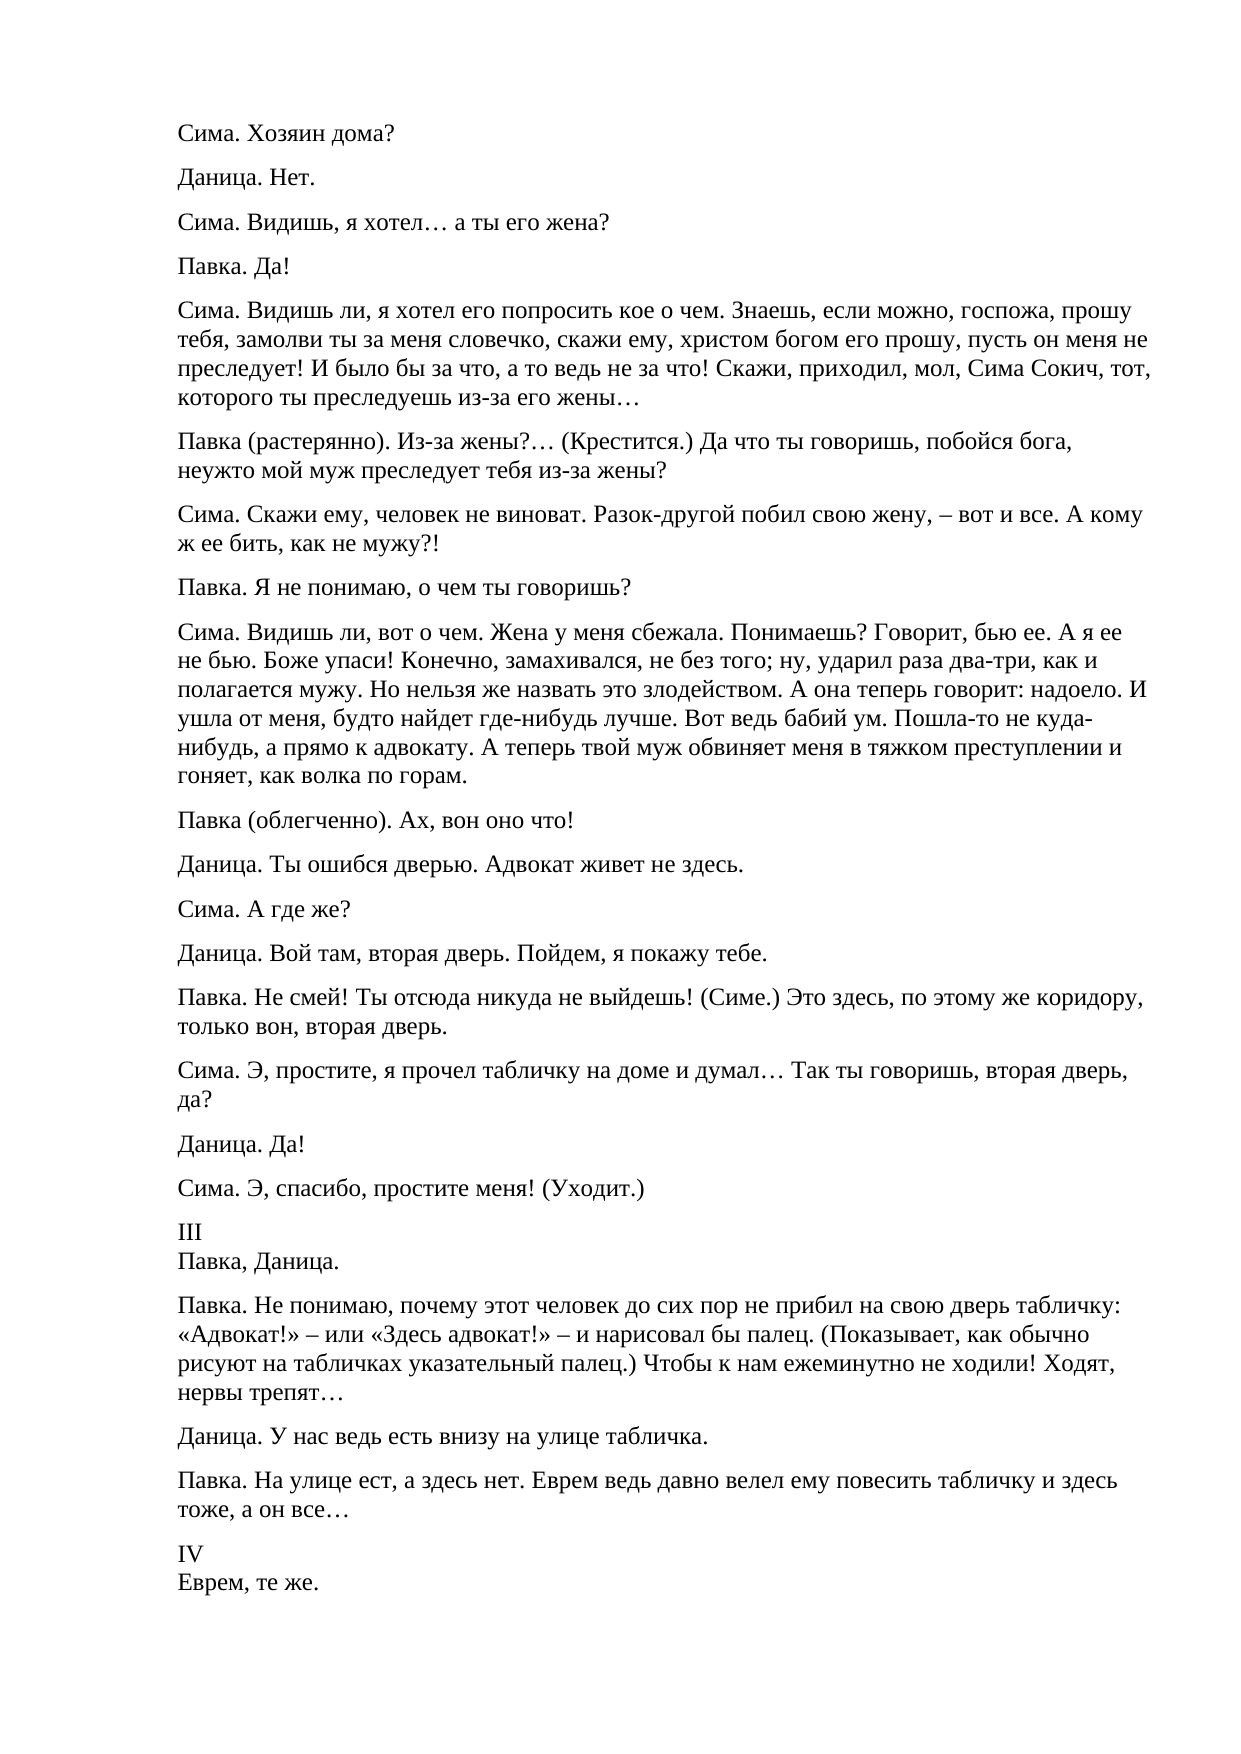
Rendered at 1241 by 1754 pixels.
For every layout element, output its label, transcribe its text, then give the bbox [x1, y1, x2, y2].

text Даница. У нас ведь есть внизу на улице табличка. [177, 1421, 1152, 1450]
text Еврем, те же. [177, 1567, 1152, 1596]
text Сима. Э, спасибо, простите меня! (Уходит.) [177, 1173, 1152, 1202]
text Даница. Вой там, вторая дверь. Пойдем, я покажу тебе. [177, 938, 1152, 967]
text Сима. Видишь ли, я хотел его попросить кое о чем. Знаешь, если можно, госпожа, прошу тебя, замолви ты за меня словечко, скажи ему, христом богом его прошу, пусть он меня не преследует! И было бы за что, а то ведь не за что! Скажи, приходил, мол, Сима Сокич, тот, которого ты преследуешь из-за его жены… [177, 296, 1152, 411]
text Сима. Хозяин дома? [177, 118, 1152, 147]
text Сима. А где же? [177, 894, 1152, 922]
text Сима. Скажи ему, человек не виноват. Разок-другой побил свою жену, – вот и все. А кому ж ее бить, как не мужу?! [177, 499, 1152, 557]
text Павка. Я не понимаю, о чем ты говоришь? [177, 572, 1152, 601]
text IV [177, 1539, 1152, 1567]
text Даница. Ты ошибся дверью. Адвокат живет не здесь. [177, 849, 1152, 878]
text Павка (растерянно). Из-за жены?… (Крестится.) Да что ты говоришь, побойся бога, неужто мой муж преследует тебя из-за жены? [177, 426, 1152, 484]
text Павка. Не смей! Ты отсюда никуда не выйдешь! (Симе.) Это здесь, по этому же коридору, только вон, вторая дверь. [177, 982, 1152, 1040]
text Сима. Видишь ли, вот о чем. Жена у меня сбежала. Понимаешь? Говорит, бью ее. А я ее не бью. Боже упаси! Конечно, замахивался, не без того; ну, ударил раза два-три, как и полагается мужу. Но нельзя же назвать это злодейством. А она теперь говорит: надоело. И ушла от меня, будто найдет где-нибудь лучше. Вот ведь бабий ум. Пошла-то не куда-нибудь, а прямо к адвокату. А теперь твой муж обвиняет меня в тяжком преступлении и гоняет, как волка по горам. [177, 617, 1152, 789]
text Сима. Видишь, я хотел… а ты его жена? [177, 207, 1152, 236]
text III [177, 1217, 1152, 1246]
text Павка. На улице ест, а здесь нет. Еврем ведь давно велел ему повесить табличку и здесь тоже, а он все… [177, 1466, 1152, 1523]
text Павка, Даница. [177, 1246, 1152, 1275]
text Сима. Э, простите, я прочел табличку на доме и думал… Так ты говоришь, вторая дверь, да? [177, 1056, 1152, 1113]
text Павка. Да! [177, 251, 1152, 280]
text Павка (облегченно). Ах, вон оно что! [177, 805, 1152, 834]
text Павка. Не понимаю, почему этот человек до сих пор не прибил на свою дверь табличку: «Адвокат!» – или «Здесь адвокат!» – и нарисовал бы палец. (Показывает, как обычно рисуют на табличках указательный палец.) Чтобы к нам ежеминутно не ходили! Ходят, нервы трепят… [177, 1291, 1152, 1406]
text Даница. Да! [177, 1129, 1152, 1157]
text Даница. Нет. [177, 162, 1152, 191]
